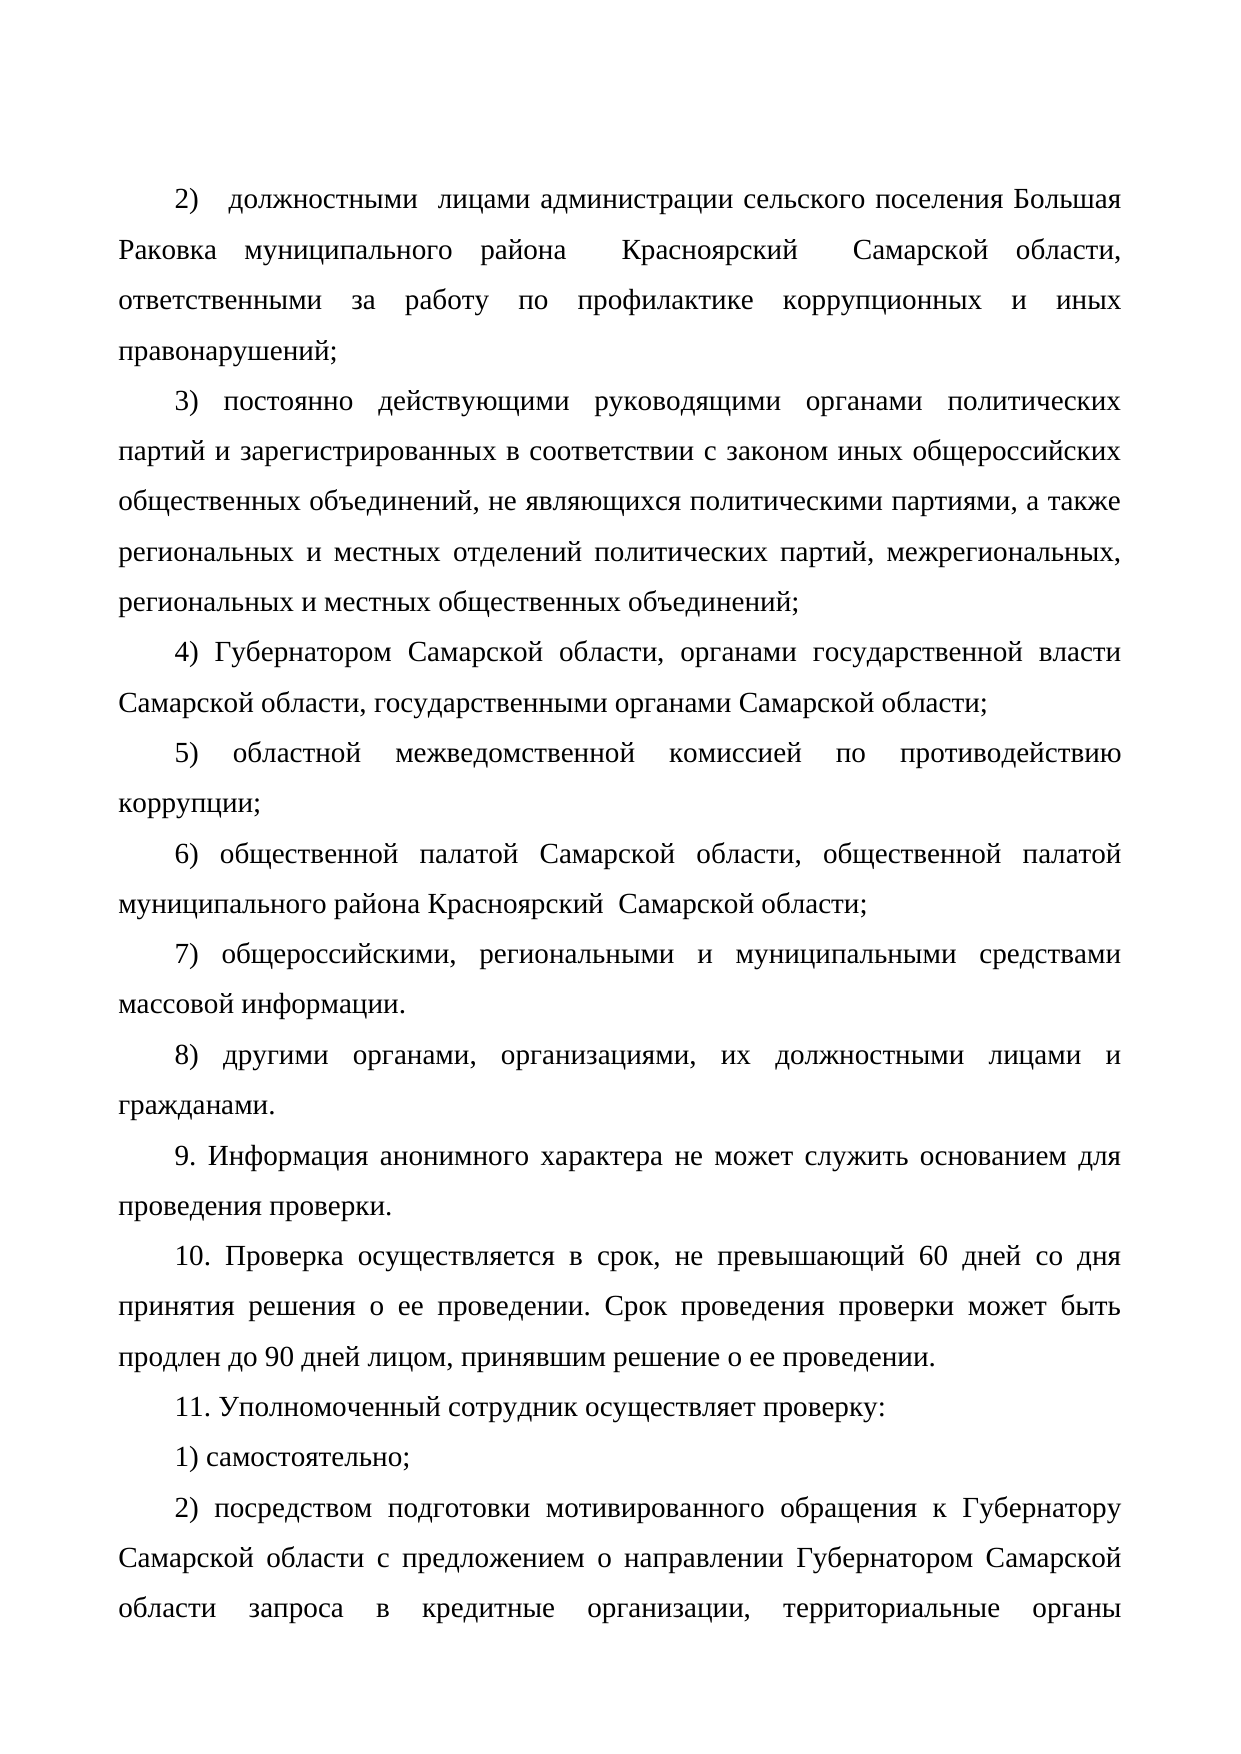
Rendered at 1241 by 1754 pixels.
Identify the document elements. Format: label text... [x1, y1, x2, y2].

text 2) должностными лицами администрации сельского поселения Большая Раковка муниципального района Красноярский Самарской области, ответственными за работу по профилактике коррупционных и иных правонарушений; [118, 182, 1122, 366]
text 4) Губернатором Самарской области, органами государственной власти Самарской области, государственными органами Самарской области; [118, 634, 1122, 718]
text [118, 1490, 1122, 1624]
text 3) постоянно действующими руководящими органами политических партий и зарегистрированных в соответствии с законом иных общероссийских общественных объединений, не являющихся политическими партиями, а также региональных и местных отделений политических партий, межрегиональных, региональных и местных общественных объединений; [118, 383, 1122, 618]
text 10. Проверка осуществляется в срок, не превышающий 60 дней со дня принятия решения о ее проведении. Срок проведения проверки может быть продлен до 90 дней лицом, принявшим решение о ее проведении. [118, 1238, 1122, 1372]
text 7) общероссийскими, региональными и муниципальными средствами массовой информации. [118, 936, 1122, 1020]
text 6) общественной палатой Самарской области, общественной палатой муниципального района Красноярский Самарской области; [118, 836, 1122, 919]
text 9. Информация анонимного характера не может служить основанием для проведения проверки. [118, 1138, 1122, 1221]
text 11. Уполномоченный сотрудник осуществляет проверку: [118, 1389, 1122, 1423]
text 1) самостоятельно; [118, 1439, 1122, 1473]
text 8) другими органами, организациями, их должностными лицами и гражданами. [118, 1037, 1122, 1121]
text 5) областной межведомственной комиссией по противодействию коррупции; [118, 735, 1122, 819]
